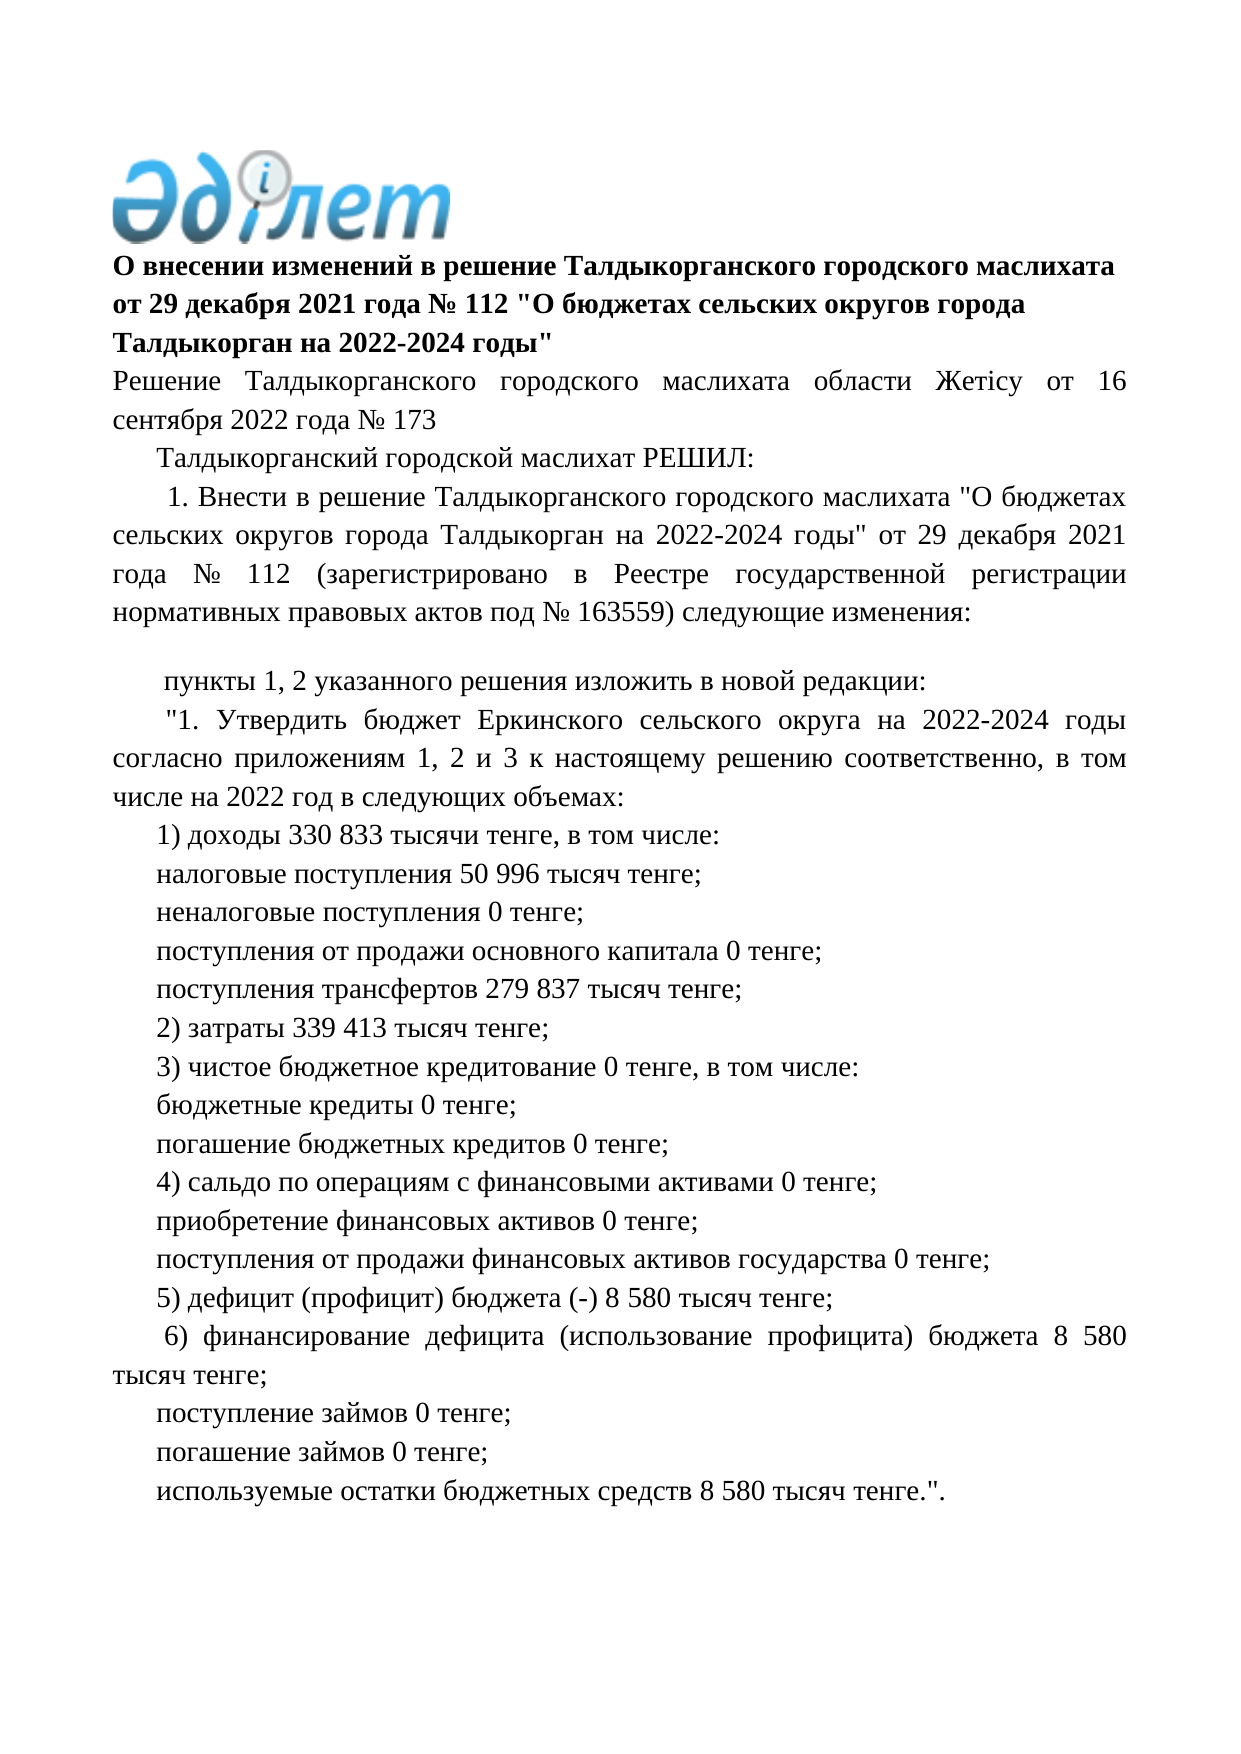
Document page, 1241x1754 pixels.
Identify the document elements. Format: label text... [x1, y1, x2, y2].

text используемые остатки бюджетных средств 8 580 тысяч тенге.". [112, 1473, 1128, 1506]
text "1. Утвердить бюджет Еркинского сельского округа на 2022-2024 годы согласно приложениям 1, 2 и 3 к настоящему решению соответственно, в том числе на 2022 год в следующих объемах: [112, 702, 1128, 812]
text 6) финансирование дефицита (использование профицита) бюджета 8 580 тысяч тенге; [112, 1318, 1128, 1391]
text Талдыкорганский городской маслихат РЕШИЛ: [112, 440, 1128, 474]
text погашение займов 0 тенге; [112, 1434, 1128, 1468]
text 1) доходы 330 833 тысячи тенге, в том числе: [112, 817, 1128, 851]
text О внесении изменений в решение Талдыкорганского городского маслихата от 29 декабря 2021 года № 112 "О бюджетах сельских округов города Талдыкорган на 2022-2024 годы" [112, 248, 1128, 358]
text Решение Талдыкорганского городского маслихата области Жетісу от 16 сентября 2022 года № 173 [112, 363, 1128, 435]
text налоговые поступления 50 996 тысяч тенге; [112, 856, 1128, 889]
text 3) чистое бюджетное кредитование 0 тенге, в том числе: [112, 1049, 1128, 1082]
picture [112, 150, 451, 244]
text погашение бюджетных кредитов 0 тенге; [112, 1126, 1128, 1159]
text 5) дефицит (профицит) бюджета (-) 8 580 тысяч тенге; [112, 1280, 1128, 1313]
text неналоговые поступления 0 тенге; [112, 894, 1128, 928]
text поступление займов 0 тенге; [112, 1396, 1128, 1429]
text поступления от продажи основного капитала 0 тенге; [112, 933, 1128, 967]
text 2) затраты 339 413 тысяч тенге; [112, 1010, 1128, 1044]
text приобретение финансовых активов 0 тенге; [112, 1203, 1128, 1236]
text 4) сальдо по операциям с финансовыми активами 0 тенге; [112, 1164, 1128, 1198]
text поступления от продажи финансовых активов государства 0 тенге; [112, 1241, 1128, 1275]
text 1. Внести в решение Талдыкорганского городского маслихата "О бюджетах сельских округов города Талдыкорган на 2022-2024 годы" от 29 декабря 2021 года № 112 (зарегистрировано в Реестре государственной регистрации нормативных правовых актов под № 163559) следующие изменения: [112, 479, 1128, 628]
text поступления трансфертов 279 837 тысяч тенге; [112, 972, 1128, 1005]
text пункты 1, 2 указанного решения изложить в новой редакции: [112, 663, 1128, 697]
text бюджетные кредиты 0 тенге; [112, 1087, 1128, 1121]
